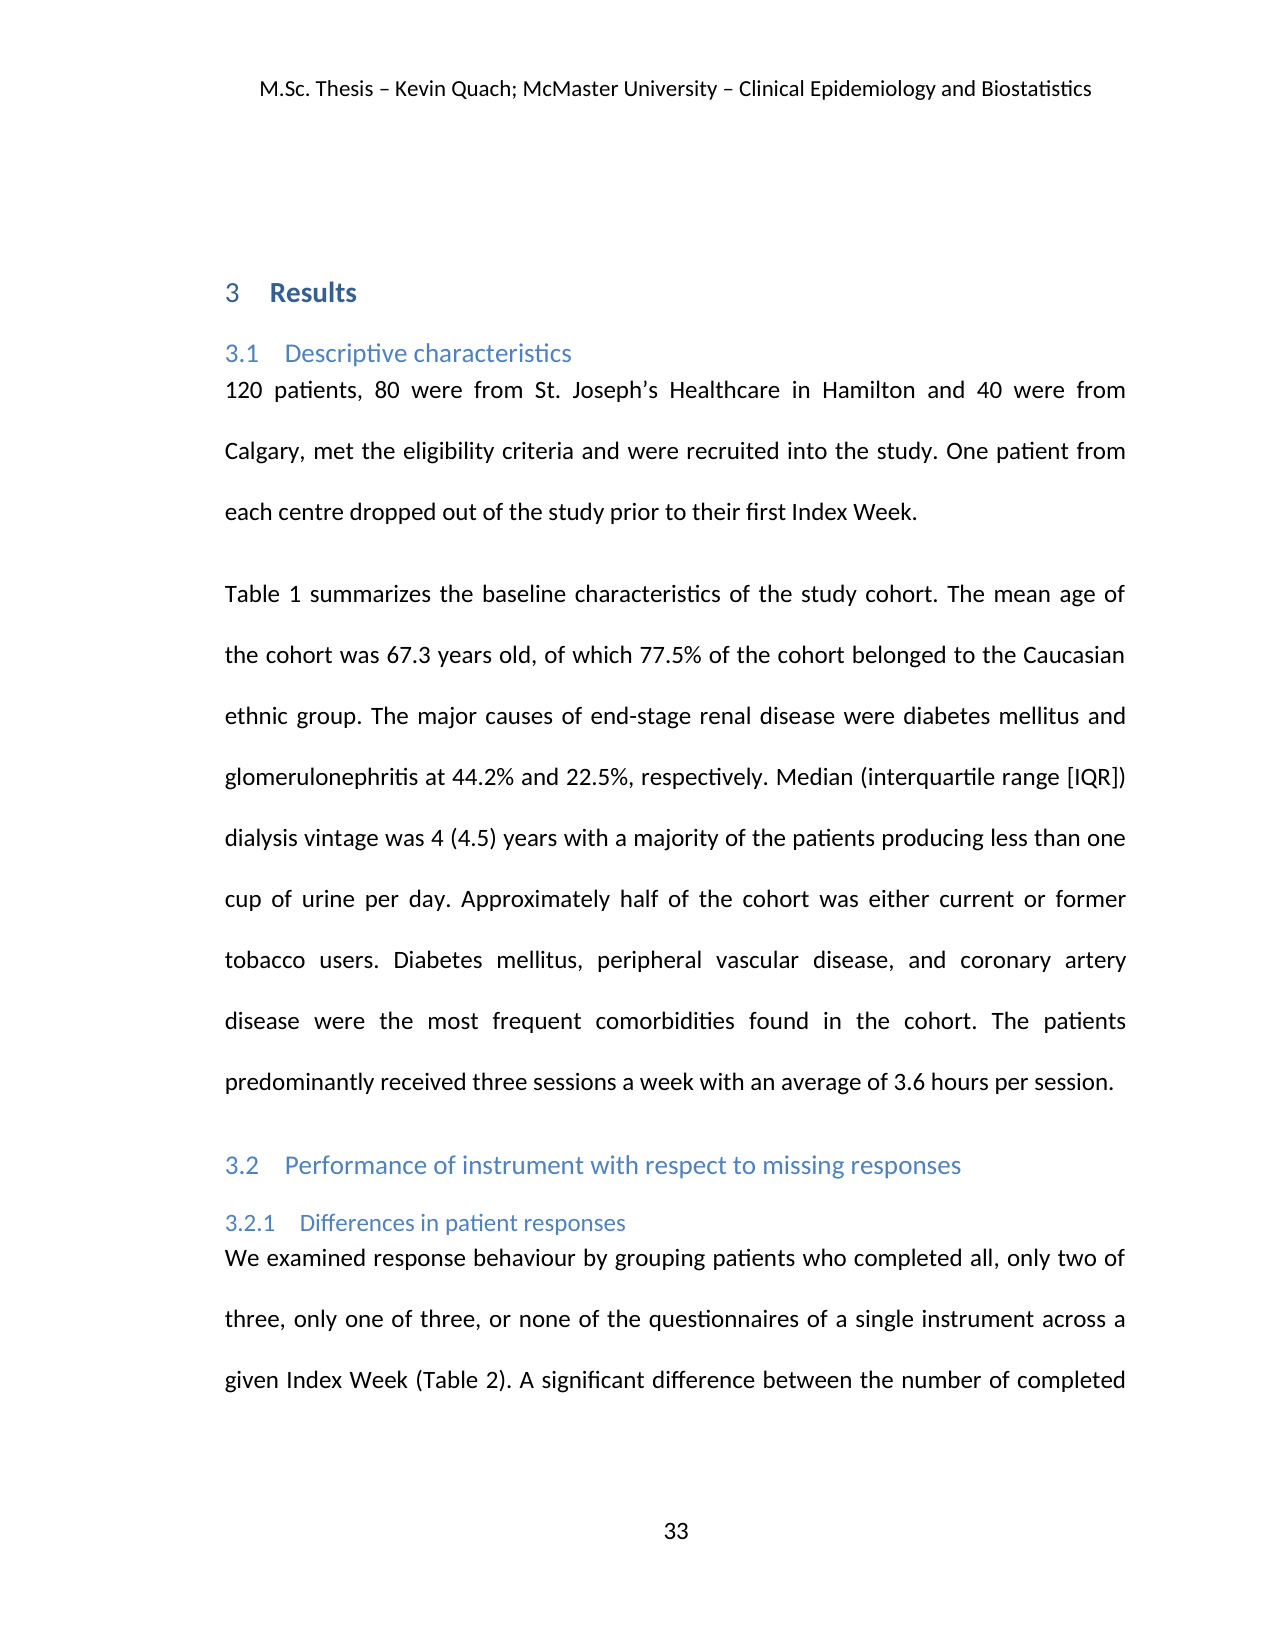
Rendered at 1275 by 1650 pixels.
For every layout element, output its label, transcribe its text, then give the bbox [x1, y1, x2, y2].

subtitle Performance of instrument with respect to missing responses [224, 1148, 1127, 1181]
subtitle Descriptive characteristics [224, 336, 1127, 369]
subtitle Results [224, 274, 1127, 310]
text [224, 1242, 1127, 1395]
text 120 patients, 80 were from St. Joseph’s Healthcare in Hamilton and 40 were from Calgary, met the eligibility criteria and were recruited into the study. One patient from each centre dropped out of the study prior to their first Index Week. [224, 374, 1127, 527]
subtitle Differences in patient responses [224, 1207, 1127, 1238]
text Table 1 summarizes the baseline characteristics of the study cohort. The mean age of the cohort was 67.3 years old, of which 77.5% of the cohort belonged to the Caucasian ethnic group. The major causes of end-stage renal disease were diabetes mellitus and glomerulonephritis at 44.2% and 22.5%, respectively. Median (interquartile range [IQR]) dialysis vintage was 4 (4.5) years with a majority of the patients producing less than one cup of urine per day. Approximately half of the cohort was either current or former tobacco users. Diabetes mellitus, peripheral vascular disease, and coronary artery disease were the most frequent comorbidities found in the cohort. The patients predominantly received three sessions a week with an average of 3.6 hours per session. [224, 578, 1127, 1097]
